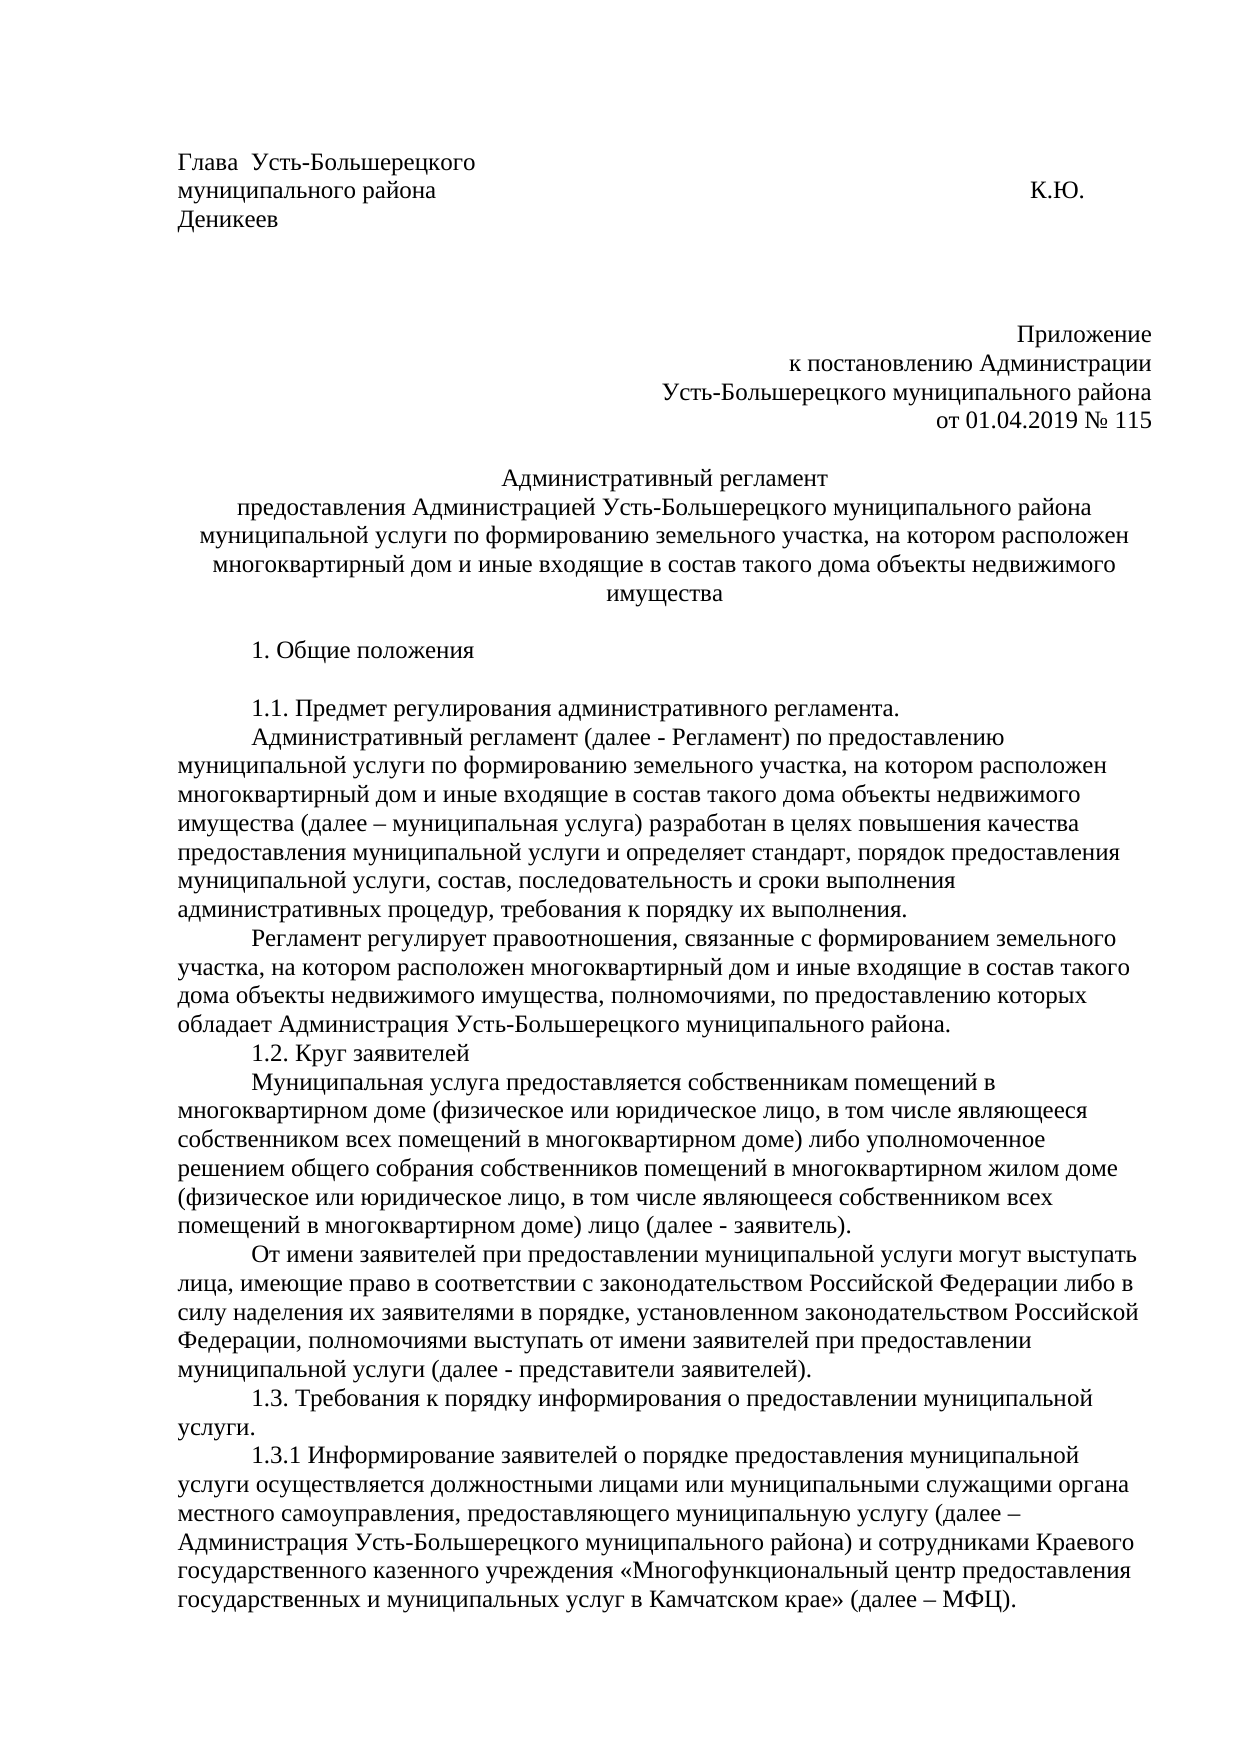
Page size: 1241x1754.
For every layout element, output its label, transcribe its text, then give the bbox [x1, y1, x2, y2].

text 1.3. Требования к порядку информирования о предоставлении муниципальной услуги. [177, 1383, 1152, 1441]
text Административный регламент (далее - Регламент) по предоставлению муниципальной услуги по формированию земельного участка, на котором расположен многоквартирный дом и иные входящие в состав такого дома объекты недвижимого имущества (далее – муниципальная услуга) разработан в целях повышения качества предоставления муниципальной услуги и определяет стандарт, порядок предоставления муниципальной услуги, состав, последовательность и сроки выполнения административных процедур, требования к порядку их выполнения. [177, 722, 1152, 923]
text от 01.04.2019 № 115 [177, 406, 1152, 434]
text предоставления Администрацией Усть-Большерецкого муниципального района муниципальной услуги по формированию земельного участка, на котором расположен многоквартирный дом и иные входящие в состав такого дома объекты недвижимого имущества [177, 492, 1152, 607]
text Глава Усть-Большерецкого [177, 147, 1152, 176]
text 1.1. Предмет регулирования административного регламента. [177, 693, 1152, 722]
text Приложение [177, 319, 1152, 348]
text 1.3.1 Информирование заявителей о порядке предоставления муниципальной услуги осуществляется должностными лицами или муниципальными служащими органа местного самоуправления, предоставляющего муниципальную услугу (далее – Администрация Усть-Большерецкого муниципального района) и сотрудниками Краевого государственного казенного учреждения «Многофункциональный центр предоставления государственных и муниципальных услуг в Камчатском крае» (далее – МФЦ). [177, 1441, 1152, 1613]
text 1.2. Круг заявителей [177, 1038, 1152, 1067]
text муниципального района К.Ю. Деникеев [177, 176, 1152, 233]
text От имени заявителей при предоставлении муниципальной услуги могут выступать лица, имеющие право в соответствии с законодательством Российской Федерации либо в силу наделения их заявителями в порядке, установленном законодательством Российской Федерации, полномочиями выступать от имени заявителей при предоставлении муниципальной услуги (далее - представители заявителей). [177, 1239, 1152, 1383]
text Усть-Большерецкого муниципального района [177, 377, 1152, 406]
text Регламент регулирует правоотношения, связанные с формированием земельного участка, на котором расположен многоквартирный дом и иные входящие в состав такого дома объекты недвижимого имущества, полномочиями, по предоставлению которых обладает Администрация Усть-Большерецкого муниципального района. [177, 923, 1152, 1038]
text 1. Общие положения [177, 636, 1152, 664]
text Административный регламент [177, 463, 1152, 492]
text Муниципальная услуга предоставляется собственникам помещений в многоквартирном доме (физическое или юридическое лицо, в том числе являющееся собственником всех помещений в многоквартирном доме) либо уполномоченное решением общего собрания собственников помещений в многоквартирном жилом доме (физическое или юридическое лицо, в том числе являющееся собственником всех помещений в многоквартирном доме) лицо (далее - заявитель). [177, 1067, 1152, 1239]
text к постановлению Администрации [177, 348, 1152, 377]
